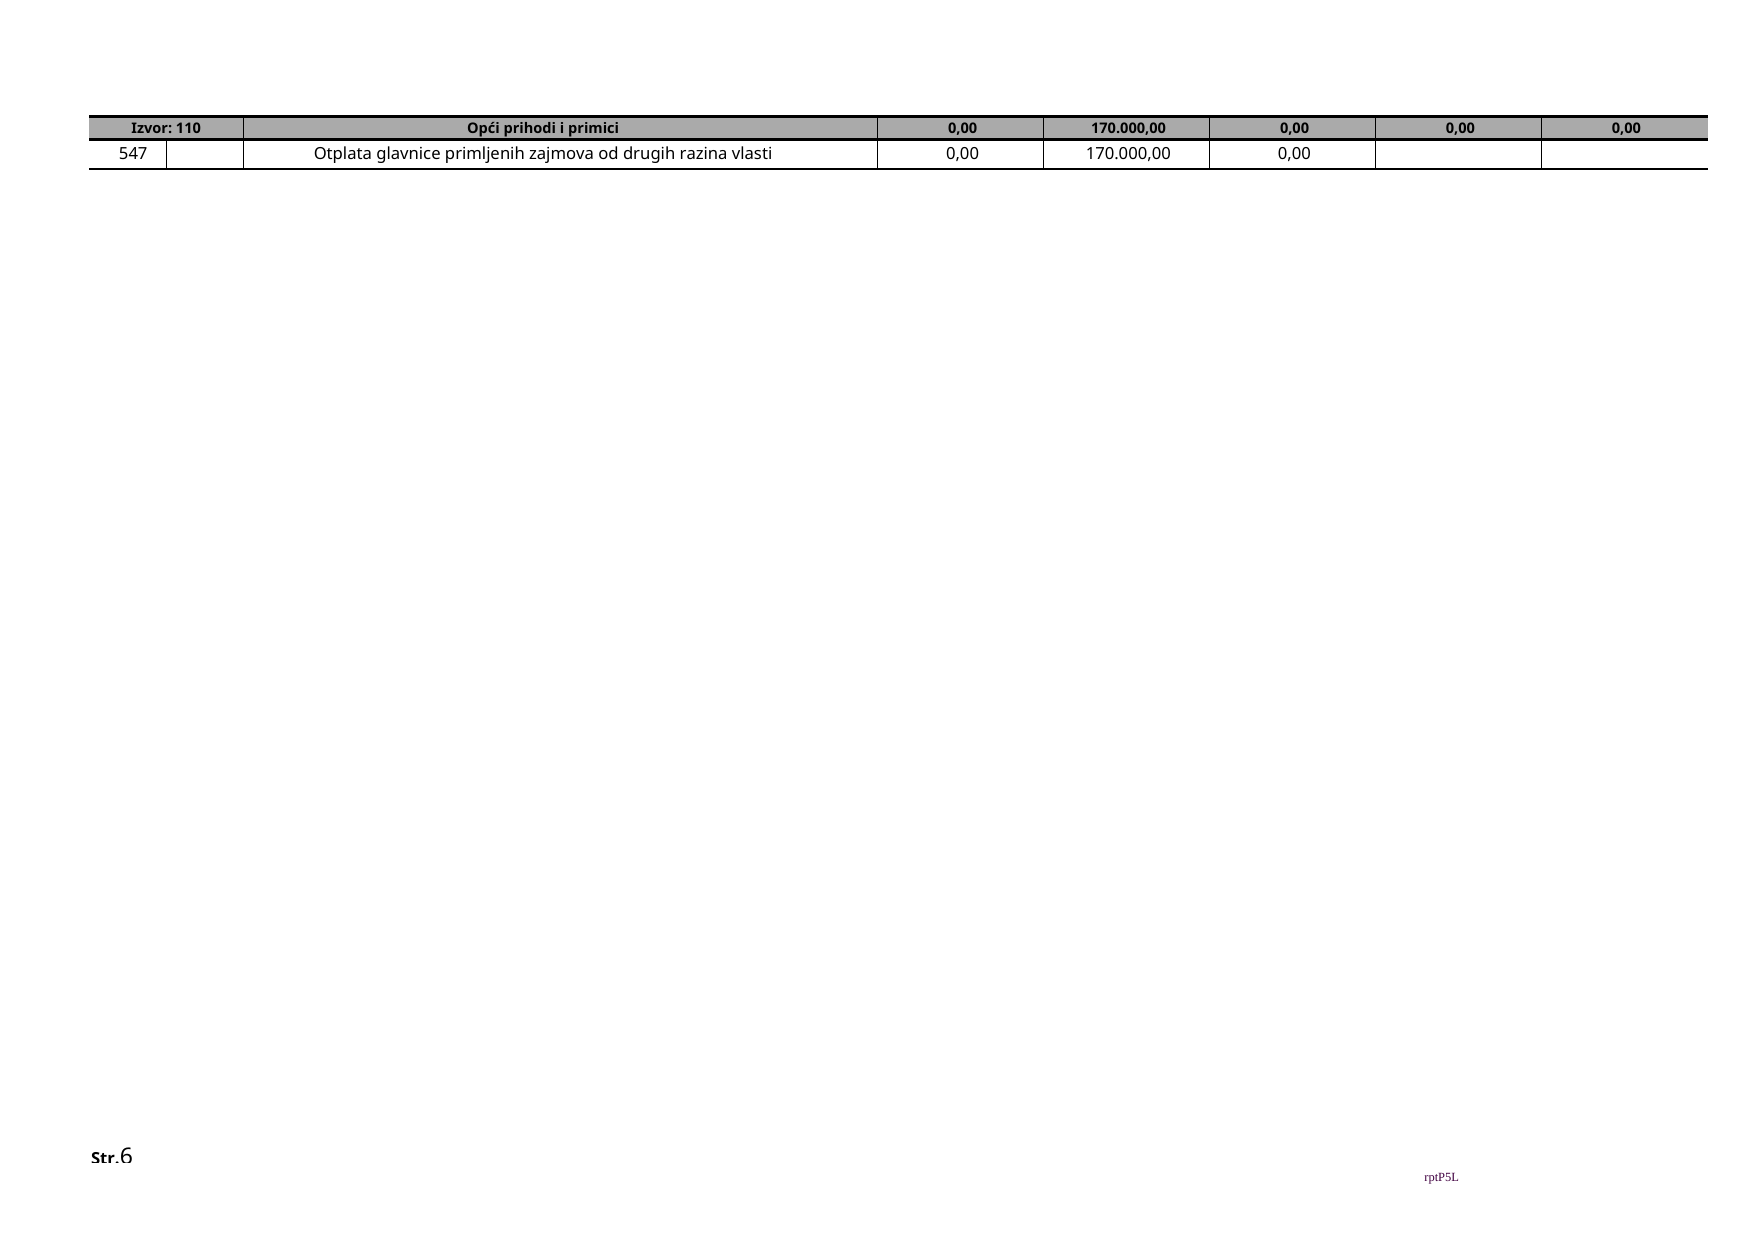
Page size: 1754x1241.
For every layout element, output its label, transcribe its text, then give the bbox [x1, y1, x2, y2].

table_cell 0,00 [1376, 118, 1541, 138]
table_cell 0,00 [1210, 118, 1375, 138]
table_cell [1376, 141, 1541, 168]
table_cell 0,00 [878, 118, 1043, 138]
table_cell Izvor: 110 [89, 118, 243, 138]
table_cell [167, 141, 243, 168]
table_cell Otplata glavnice primljenih zajmova od drugih razina vlasti [244, 141, 877, 168]
table_cell 0,00 [1210, 141, 1375, 168]
table_cell 0,00 [878, 141, 1043, 168]
table_cell Opći prihodi i primici [244, 118, 877, 138]
table_cell 547 [89, 141, 166, 168]
table_cell [1542, 141, 1708, 168]
table_cell 170.000,00 [1044, 118, 1209, 138]
table_cell 0,00 [1542, 118, 1708, 138]
table_cell 170.000,00 [1044, 141, 1209, 168]
